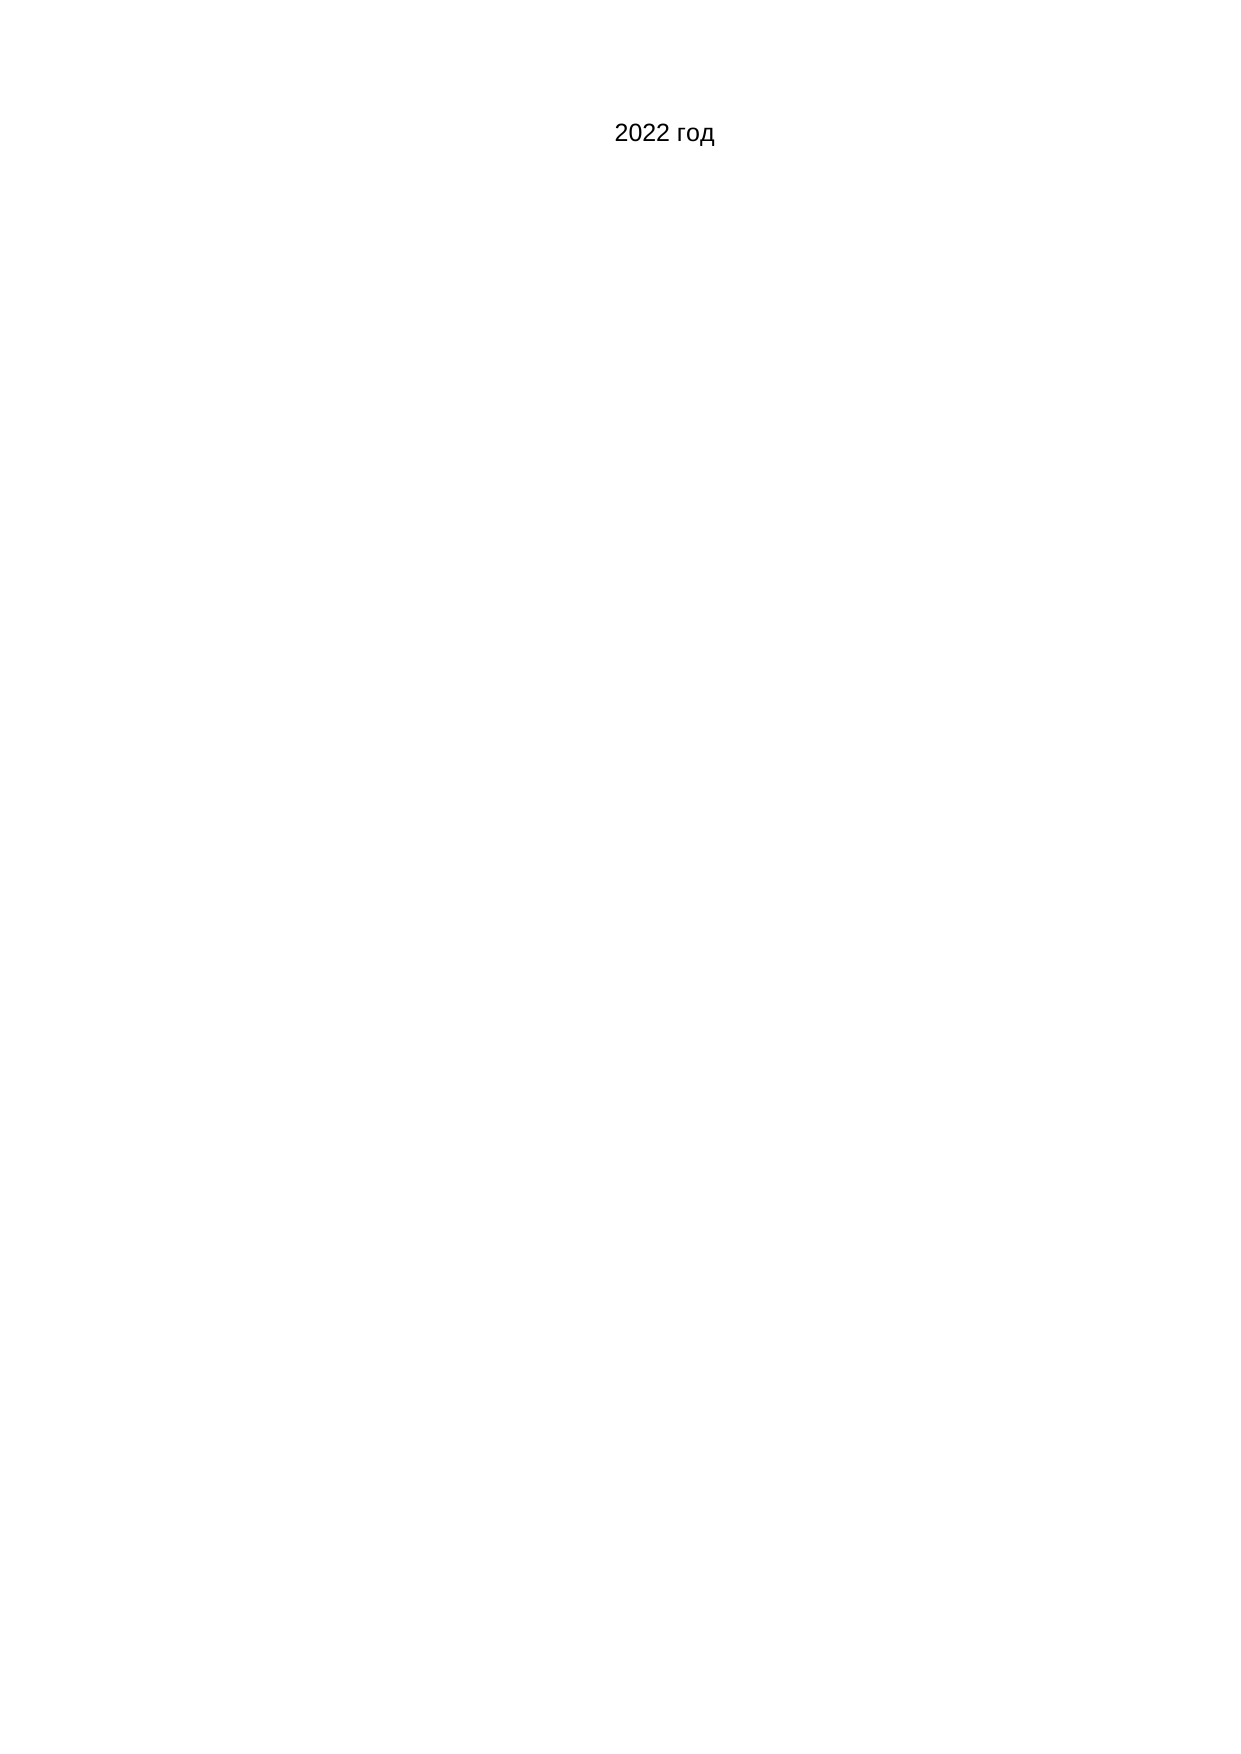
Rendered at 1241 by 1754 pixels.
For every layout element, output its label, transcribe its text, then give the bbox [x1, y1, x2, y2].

text 2022 год [148, 118, 1181, 147]
